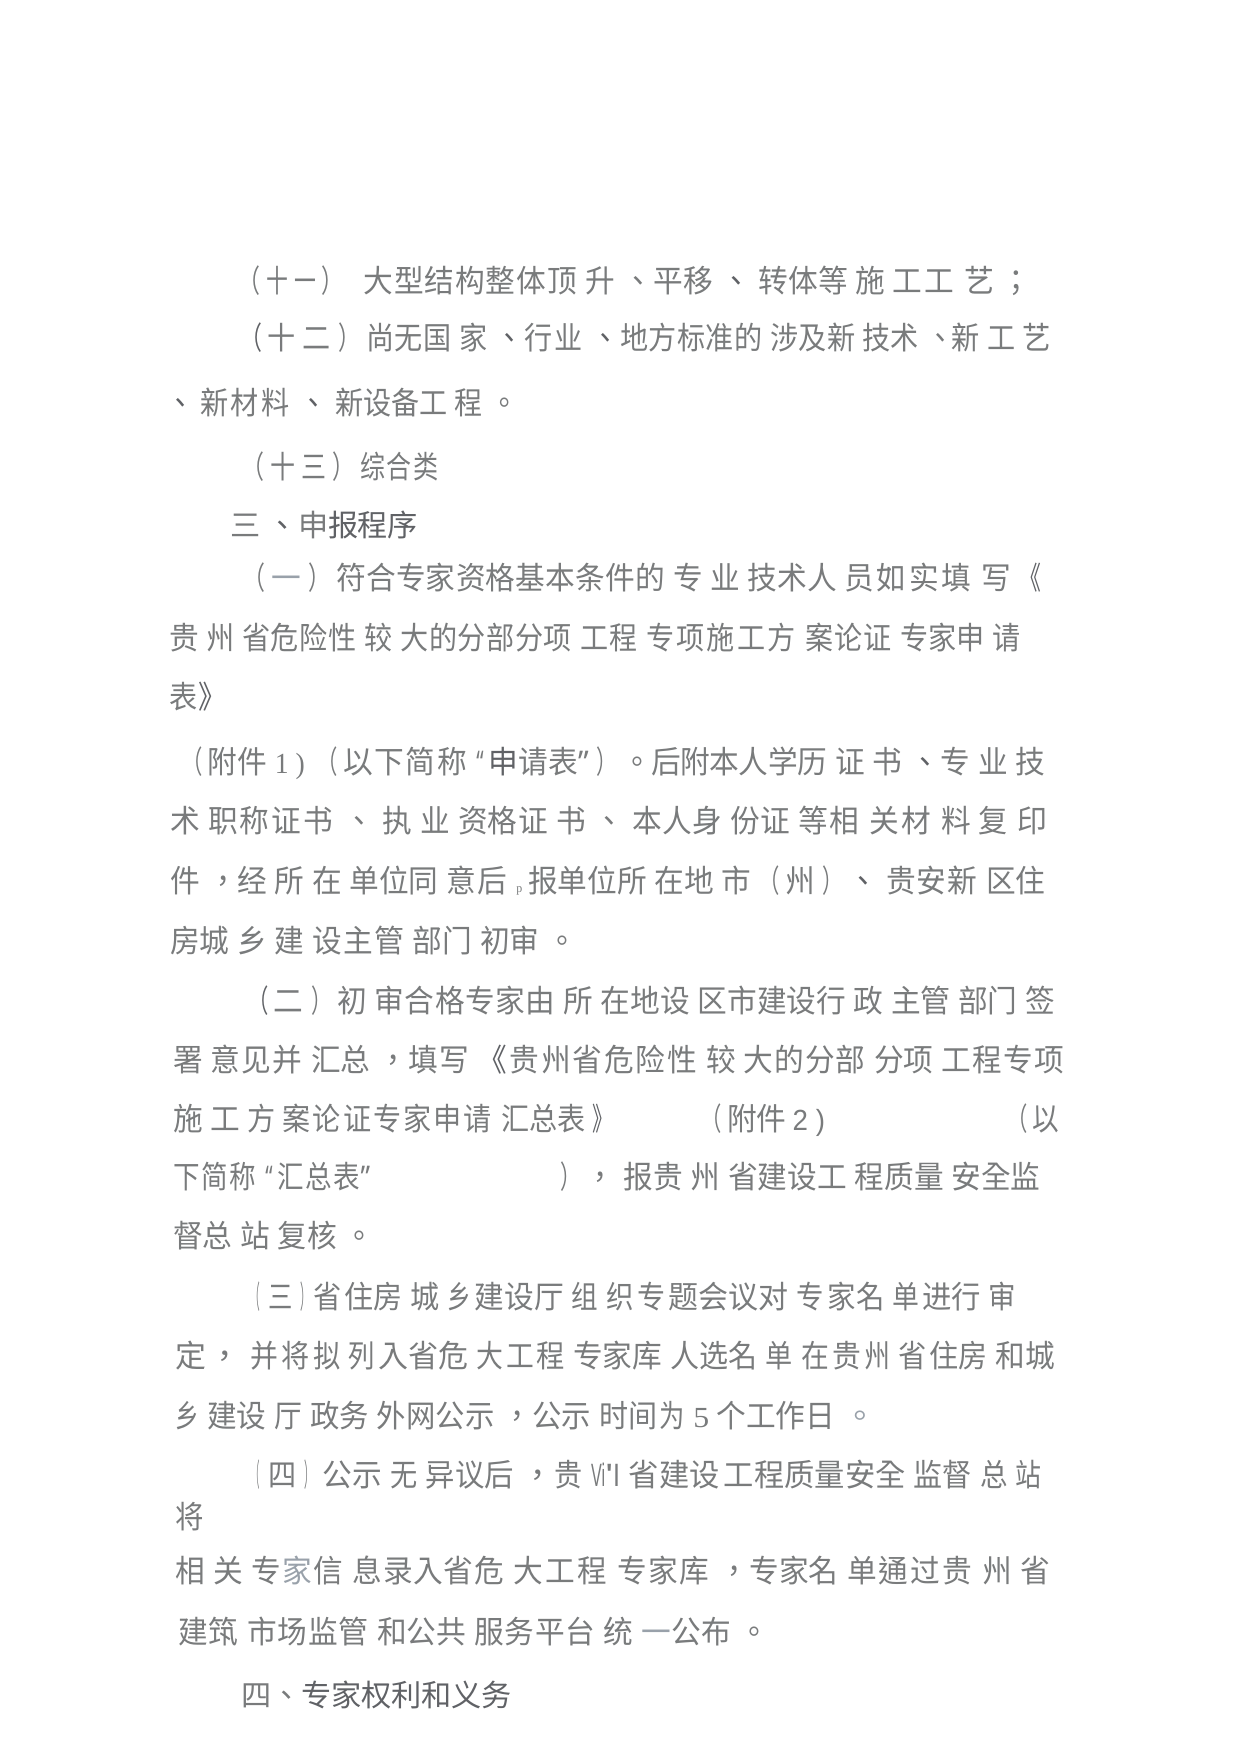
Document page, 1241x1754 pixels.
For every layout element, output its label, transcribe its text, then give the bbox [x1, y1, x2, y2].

text （ 四 ） 公示 无 异议后 ，贵 Vi'I 省建设工程质量安全 监督 总 站 将 [175, 1453, 1067, 1537]
text （ 附件 1 ) （ 以下简称 “ 申请表” ） 。后附本人学历 证 书 、专 业 技 术 职称证书 、 执 业 资格证 书 、 本人身 份证 等相 关材 料 复 印件 ，经 所 在 单位同 意后 p 报单位所 在地 市 （ 州 ） 、 贵安新 区住房城 乡 建 设主管 部门 初审 。 [170, 740, 1047, 961]
text 相 关 专家信 息录入省危 大工程 专家库 ，专家名 单通过贵 州 省建筑 市场监管 和公共 服务平台 统 一公布 。 [175, 1549, 1052, 1653]
text 三 、申报程序 [230, 504, 1067, 545]
text （ 十 二 ） 尚无国 家 、行业 、地方标准的 涉及新 技术 、新 工 艺 、 新材料 、 新设备工 程 。 [166, 316, 1067, 424]
text （ 十 三 ） 综合类 [242, 446, 1067, 487]
text （ 二 ） 初 审合格专家由 所 在地设 区市建设行 政 主管 部门 签署 意见并 汇总 ，填写 《贵州省危险性 较 大的分部 分项 工程专项 施 工 方 案论证专家申请 汇总表 》 （ 附件2 ) （ 以下简称 “ 汇总表” ） ， 报贵 州 省建设工 程质量 安全监督总 站 复核 。 [173, 979, 1067, 1257]
text （ 一 ） 符合专家资格基本条件的 专 业 技术人 员如实填 写 《 贵 州 省危险性 较 大的分部分项 工程 专项施工方 案论证 专家申 请表》 [169, 556, 1067, 718]
text （ 三 ）省住房 城 乡建设厅 组 织专题会议对 专家名 单进行 审定， 并将拟 列入省危 大工程 专家库 人选名 单 在贵州 省住房 和城 乡 建设 厅 政务 外网公示 ，公示 时间为 5 个工作日 。 [175, 1275, 1073, 1437]
text （ 十 一 ） 大型结构整体顶 升 、平移 、 转体等 施 工工 艺 ； [239, 259, 1067, 302]
text 四、专家权利和义务 [241, 1674, 1067, 1715]
